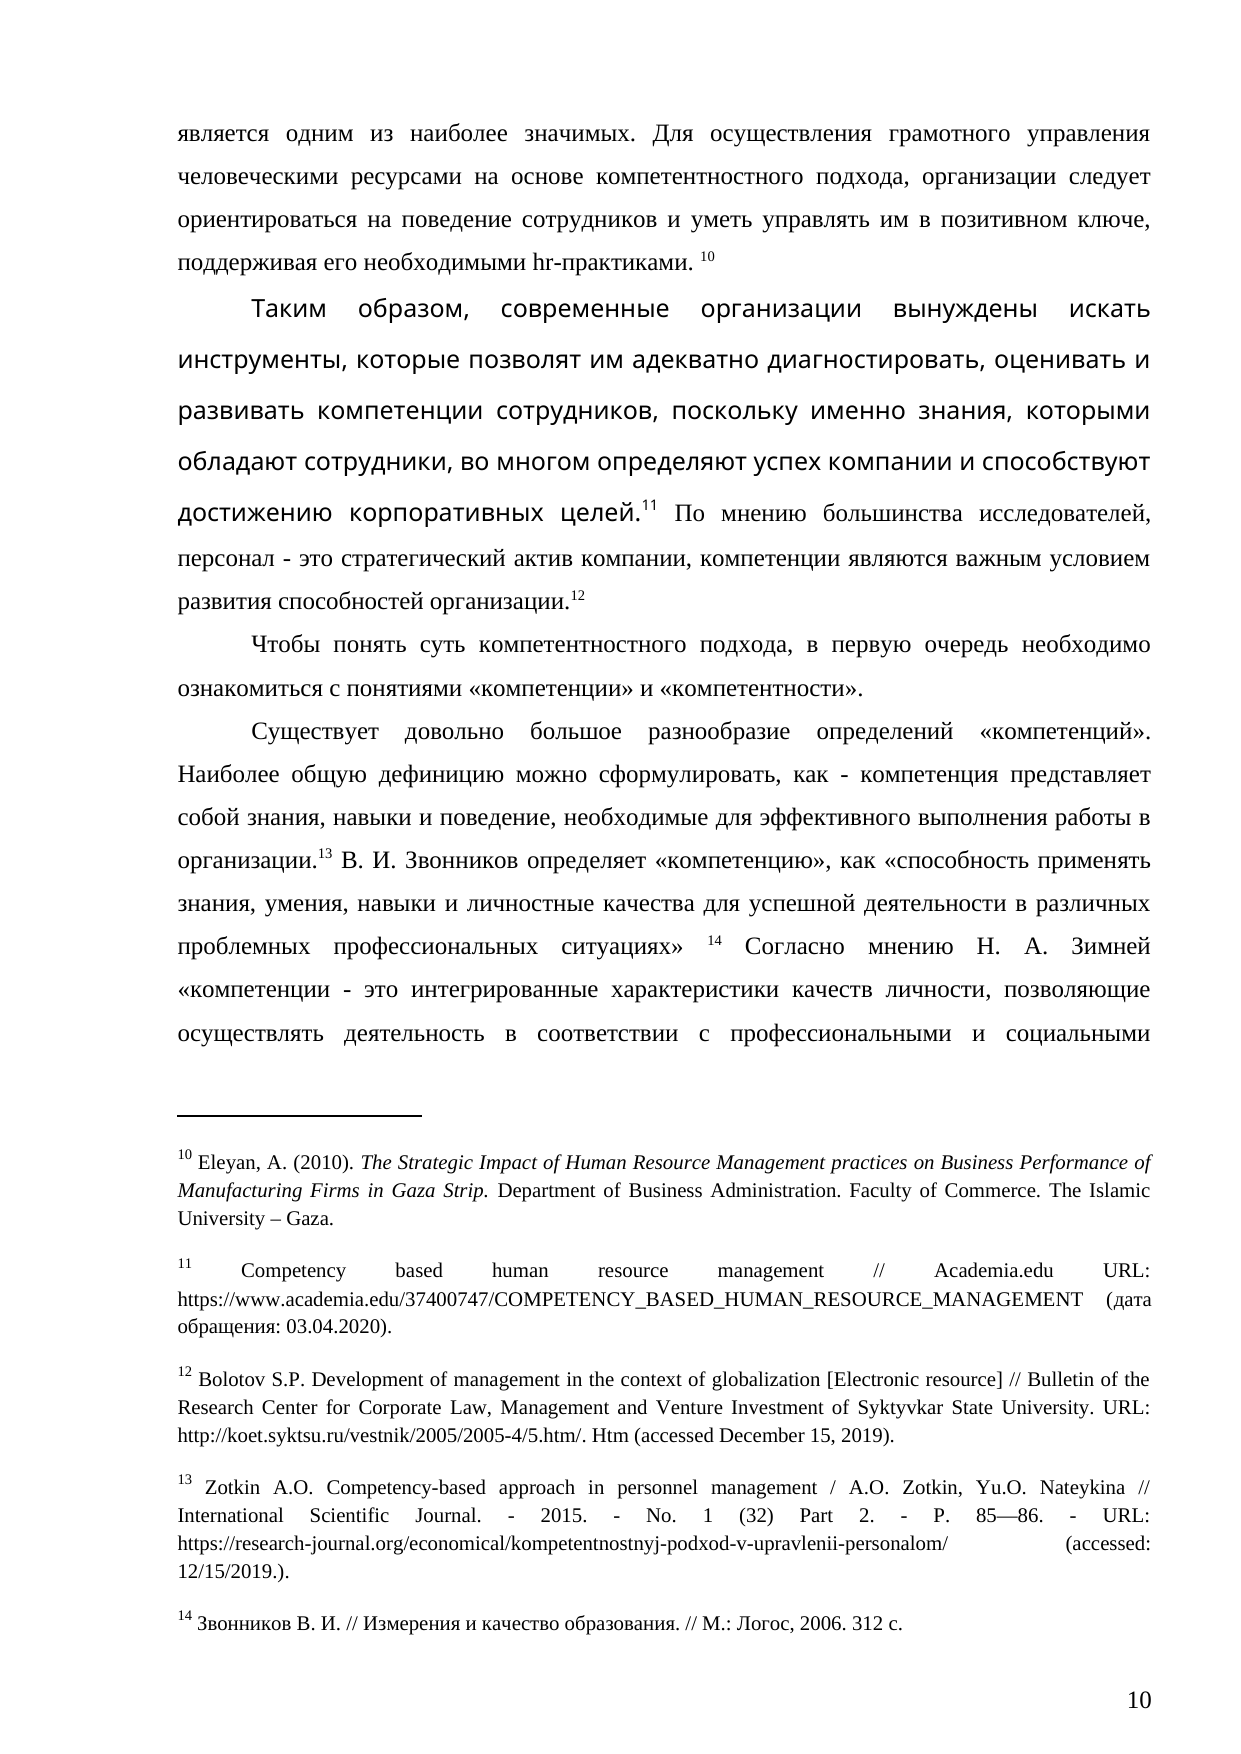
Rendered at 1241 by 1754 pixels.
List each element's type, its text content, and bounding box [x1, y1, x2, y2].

text В нынешнем бизнес-сценарии необходимо развить и осознать, что именно люди влияют на результаты компании и создают ее бренд., и, следовательно, нужно предпринять все необходимые шаги для того, чтобы начать процесс развития необходимых компетенций у своих сотрудников и научиться управлять ими. Менеджеры компаний приходят к пониманию того, что эффективное управление человеческими ресурсами через компетенции может быть использовано для преодоления финансовой турбулентности, установления стабильного роста компании. Многие исследователи, такие как Setyaningdyah, Kertahadi и Thoyib, 2013 ; Eleyan, 2010 , изучали связь между управлением человеческими ресурсами и эффективностью организации. Мнения исследователей сошлись на том, что существует множество факторов, влияющих на производительность организаций, среди которых управление человеческими ресурсами является одним из наиболее значимых. Для осуществления грамотного управления человеческими ресурсами на основе компетентностного подхода, организации следует ориентироваться на поведение сотрудников и уметь управлять им в позитивном ключе, поддерживая его необходимыми hr-практиками. [177, 118, 1152, 276]
text Таким образом, современные организации вынуждены искать инструменты, которые позволят им адекватно диагностировать, оценивать и развивать компетенции сотрудников, поскольку именно знания, которыми обладают сотрудники, во многом определяют успех компании и способствуют достижению корпоративных целей. По мнению большинства исследователей, персонал - это стратегический актив компании, компетенции являются важным условием развития способностей организации. [177, 291, 1152, 615]
text Существует довольно большое разнообразие определений «компетенций». Наиболее общую дефиницию можно сформулировать, как - компетенция представляет собой знания, навыки и поведение, необходимые для эффективного выполнения работы в организации. В. И. Звонников определяет «компетенцию», как «способность применять знания, умения, навыки и личностные качества для успешной деятельности в различных проблемных профессиональных ситуациях» Согласно мнению Н. А. Зимней «компетенции - это интегрированные характеристики качеств личности, позволяющие осуществлять деятельность в соответствии с профессиональными и социальными требованиями, а также личностными ожиданиями». Л. В. Шкерина рассматривает понятие компетенции в разрезе результата обучения и предлагает следующее определение: «компетенция по своему содержанию – структурно сложная интегративная характеристика результата подготовки студентов и в каждой компетенции необходимо выделять три основных компонента (аспекта): когнитивный, праксиологический и аксиологический, а также компетенцию необходимо характеризовать всеми основными структурными элементами, которые детерминируются содержанием понятий «готовность» и «способность»» [177, 716, 1152, 1046]
text Чтобы понять суть компетентностного подхода, в первую очередь необходимо ознакомиться с понятиями «компетенции» и «компетентности». [177, 629, 1152, 701]
